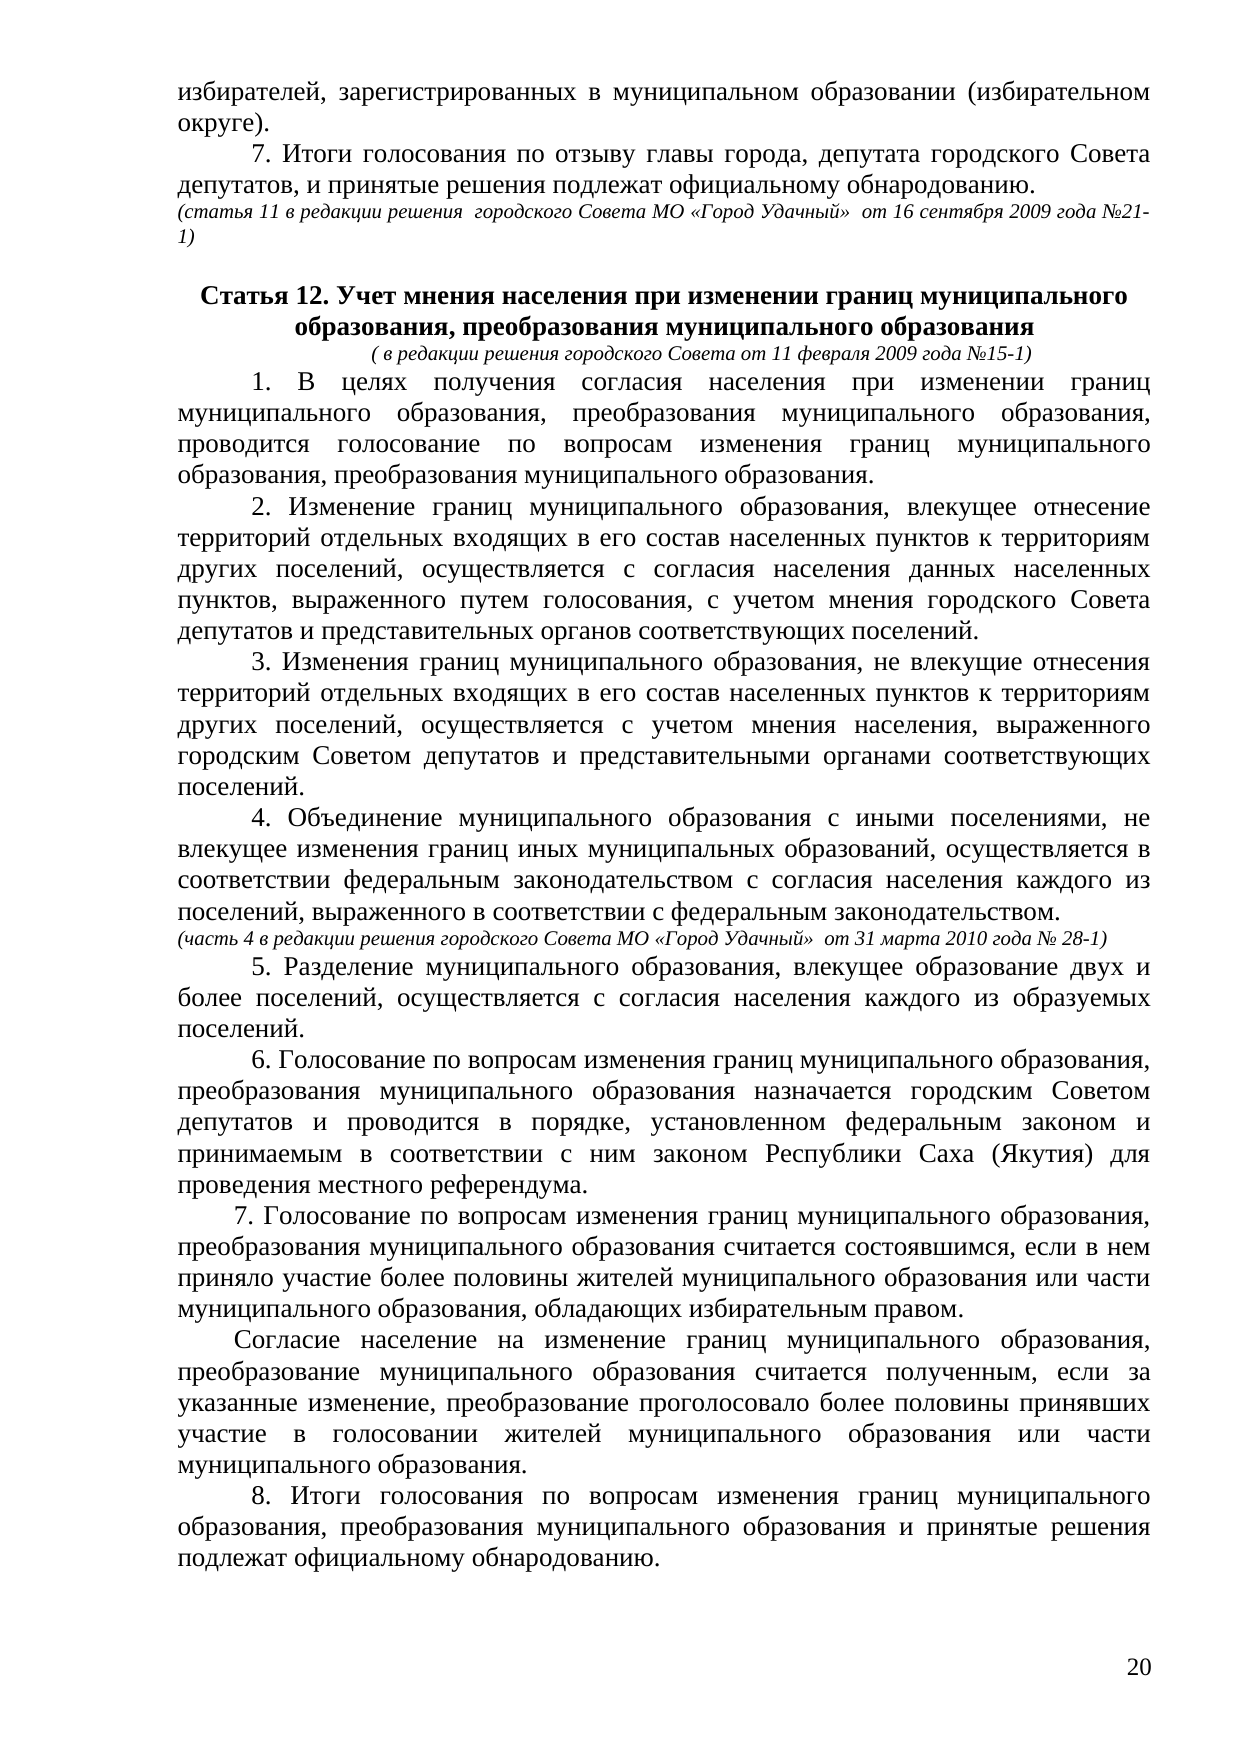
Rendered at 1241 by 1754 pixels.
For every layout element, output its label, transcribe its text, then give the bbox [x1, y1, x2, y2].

text 3. Изменения границ муниципального образования, не влекущие отнесения территорий отдельных входящих в его состав населенных пунктов к территориям других поселений, осуществляется с учетом мнения населения, выраженного городским Советом депутатов и представительными органами соответствующих поселений. [177, 645, 1152, 801]
text 8. Итоги голосования по вопросам изменения границ муниципального образования, преобразования муниципального образования и принятые решения подлежат официальному обнародованию. [177, 1479, 1152, 1573]
text ( в редакции решения городского Совета от 11 февраля 2009 года №15-1) [177, 341, 1152, 365]
text (часть 4 в редакции решения городского Совета МО «Город Удачный» от 31 марта 2010 года № 28-1) [177, 926, 1152, 950]
text 1. В целях получения согласия населения при изменении границ муниципального образования, преобразования муниципального образования, проводится голосование по вопросам изменения границ муниципального образования, преобразования муниципального образования. [177, 365, 1152, 490]
text 7. Голосование по вопросам изменения границ муниципального образования, преобразования муниципального образования считается состоявшимся, если в нем приняло участие более половины жителей муниципального образования или части муниципального образования, обладающих избирательным правом. [177, 1199, 1152, 1323]
text 6. Голосование по вопросам изменения границ муниципального образования, преобразования муниципального образования назначается городским Советом депутатов и проводится в порядке, установленном федеральным законом и принимаемым в соответствии с ним законом Республики Саха (Якутия) для проведения местного референдума. [177, 1043, 1152, 1199]
subtitle Статья 12. Учет мнения населения при изменении границ муниципального образования, преобразования муниципального образования [177, 279, 1152, 341]
text 2. Изменение границ муниципального образования, влекущее отнесение территорий отдельных входящих в его состав населенных пунктов к территориям других поселений, осуществляется с согласия населения данных населенных пунктов, выраженного путем голосования, с учетом мнения городского Совета депутатов и представительных органов соответствующих поселений. [177, 490, 1152, 645]
text Согласие население на изменение границ муниципального образования, преобразование муниципального образования считается полученным, если за указанные изменение, преобразование проголосовало более половины принявших участие в голосовании жителей муниципального образования или части муниципального образования. [177, 1323, 1152, 1479]
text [177, 75, 1152, 137]
text 5. Разделение муниципального образования, влекущее образование двух и более поселений, осуществляется с согласия населения каждого из образуемых поселений. [177, 950, 1152, 1043]
text (статья 11 в редакции решения городского Совета МО «Город Удачный» от 16 сентября 2009 года №21-1) [177, 199, 1152, 248]
text 7. Итоги голосования по отзыву главы города, депутата городского Совета депутатов, и принятые решения подлежат официальному обнародованию. [177, 137, 1152, 199]
text 4. Объединение муниципального образования с иными поселениями, не влекущее изменения границ иных муниципальных образований, осуществляется в соответствии федеральным законодательством с согласия населения каждого из поселений, выраженного в соответствии с федеральным законодательством. [177, 801, 1152, 926]
